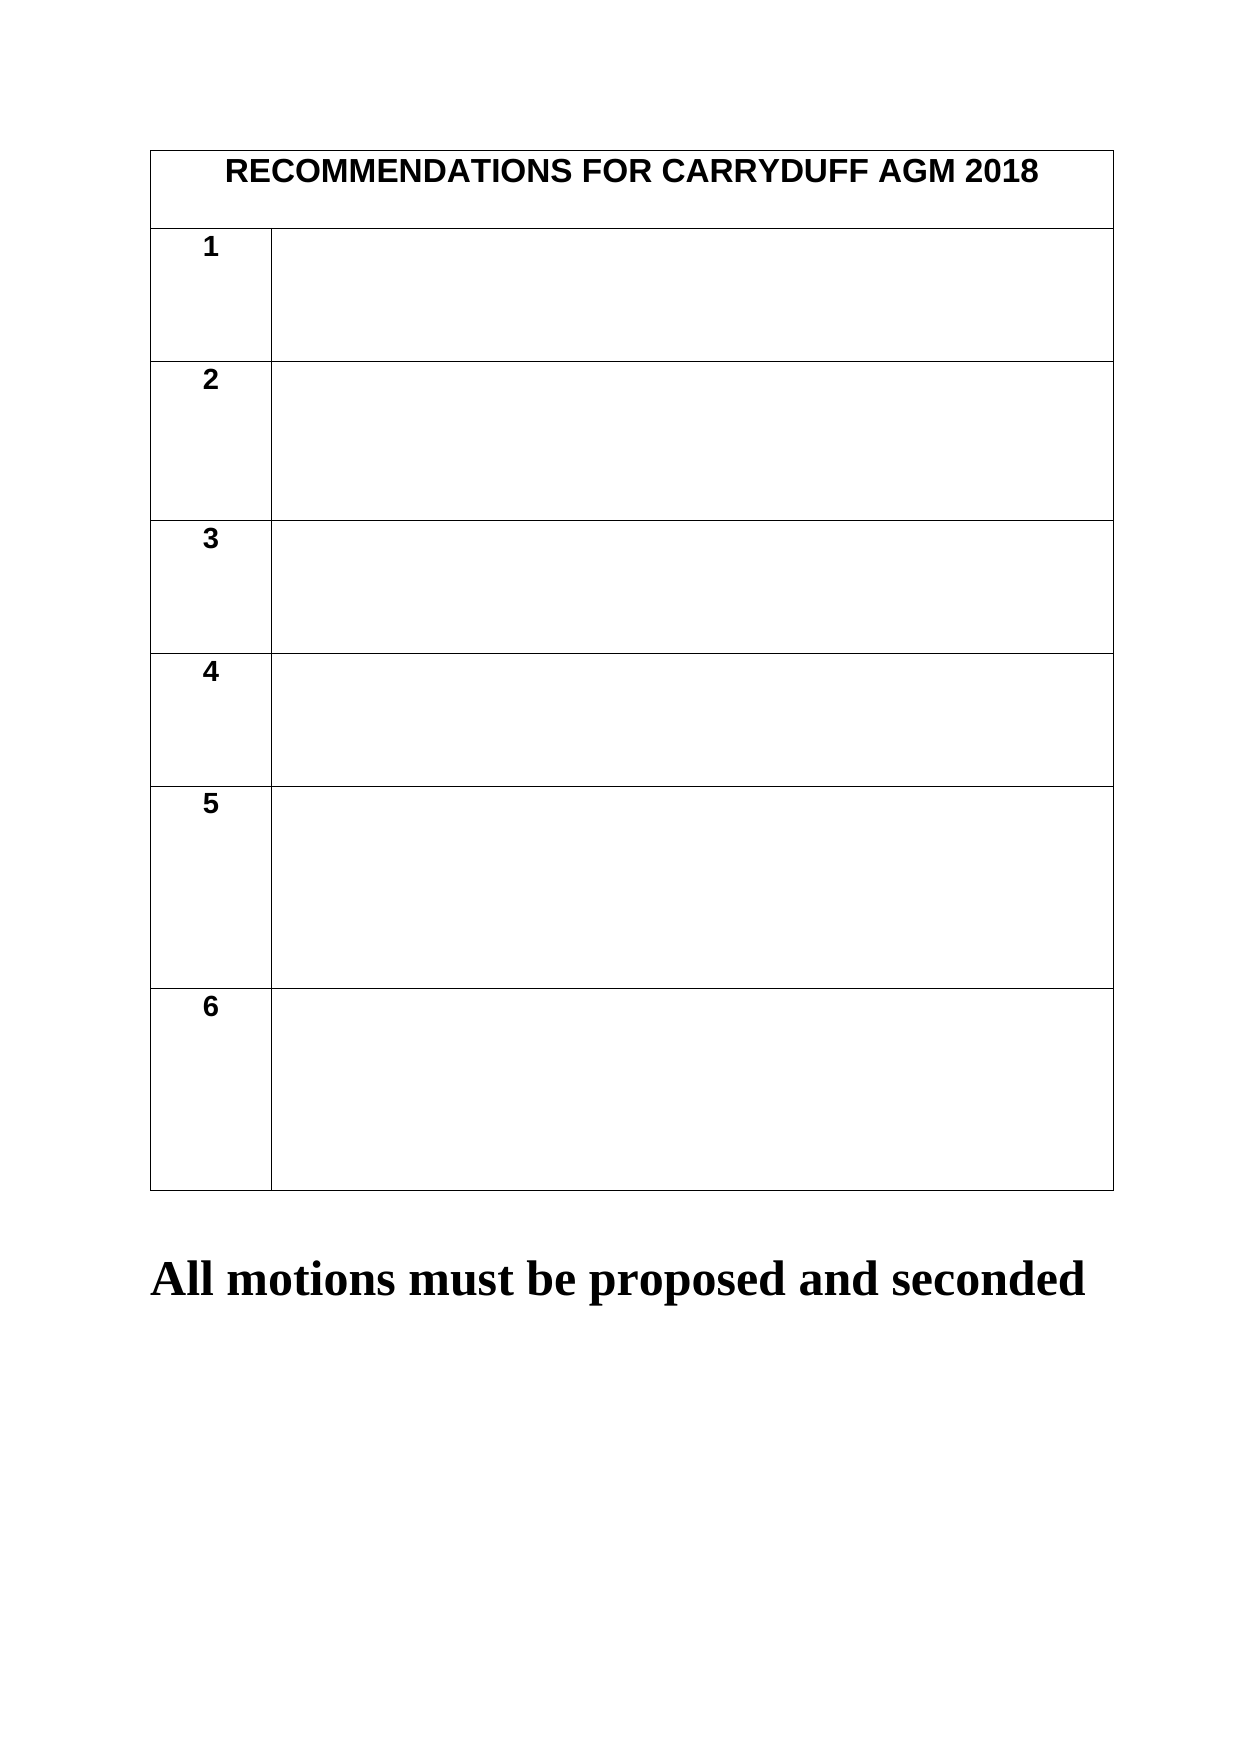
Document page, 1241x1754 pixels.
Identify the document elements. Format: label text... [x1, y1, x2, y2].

table_cell [272, 654, 1113, 786]
table_header RECOMMENDATIONS FOR CARRYDUFF AGM 2018 [151, 151, 1113, 228]
text All motions must be proposed and seconded [150, 1249, 1090, 1306]
table_cell [272, 362, 1113, 520]
table_cell 6 [151, 989, 271, 1190]
table_cell [272, 521, 1113, 653]
table_cell [272, 229, 1113, 361]
table_cell 4 [151, 654, 271, 786]
table_cell 3 [151, 521, 271, 653]
table_cell [272, 787, 1113, 988]
table_cell 1 [151, 229, 271, 361]
table_cell 2 [151, 362, 271, 520]
table_cell 5 [151, 787, 271, 988]
table_cell [272, 989, 1113, 1190]
